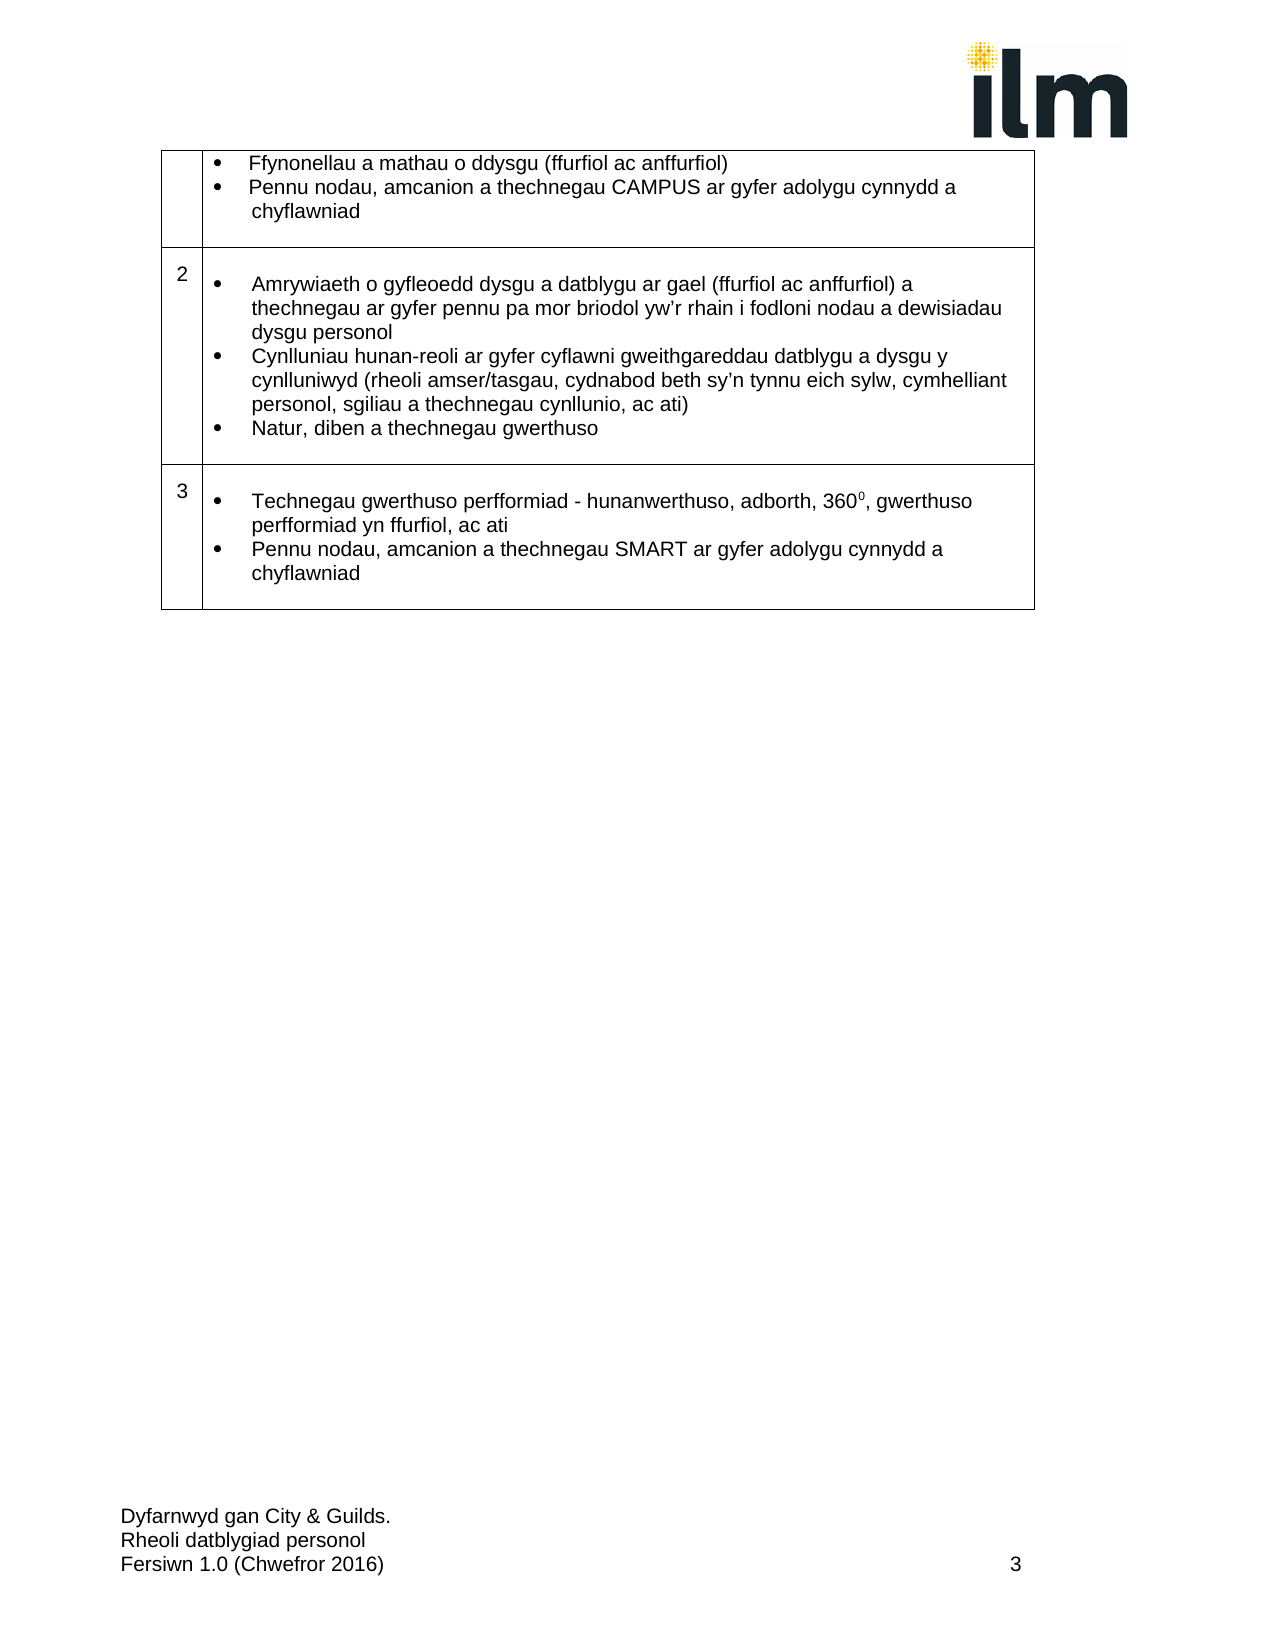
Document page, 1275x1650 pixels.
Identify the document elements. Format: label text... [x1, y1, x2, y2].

table_cell 1 [162, 151, 202, 247]
picture [967, 42, 1128, 138]
table_cell 3 [162, 465, 202, 609]
table_cell 2 [162, 248, 202, 464]
table_cell Amrywiaeth o gyfleoedd dysgu a datblygu ar gael (ffurfiol ac anffurfiol) a thechnegau ar gyfer pennu pa mor briodol yw’r rhain i fodloni nodau a dewisiadau dysgu personol Cynlluniau hunan-reoli ar gyfer cyflawni gweithgareddau datblygu a dysgu y cynlluniwyd (rheoli amser/tasgau, cydnabod beth sy’n tynnu eich sylw, cymhelliant personol, sgiliau a thechnegau cynllunio, ac ati) Natur, diben a thechnegau gwerthuso [203, 248, 1034, 464]
table_cell Technegau gwerthuso perfformiad - hunanwerthuso, adborth, 3600, gwerthuso perfformiad yn ffurfiol, ac ati Pennu nodau, amcanion a thechnegau SMART ar gyfer adolygu cynnydd a chyflawniad [203, 465, 1034, 609]
